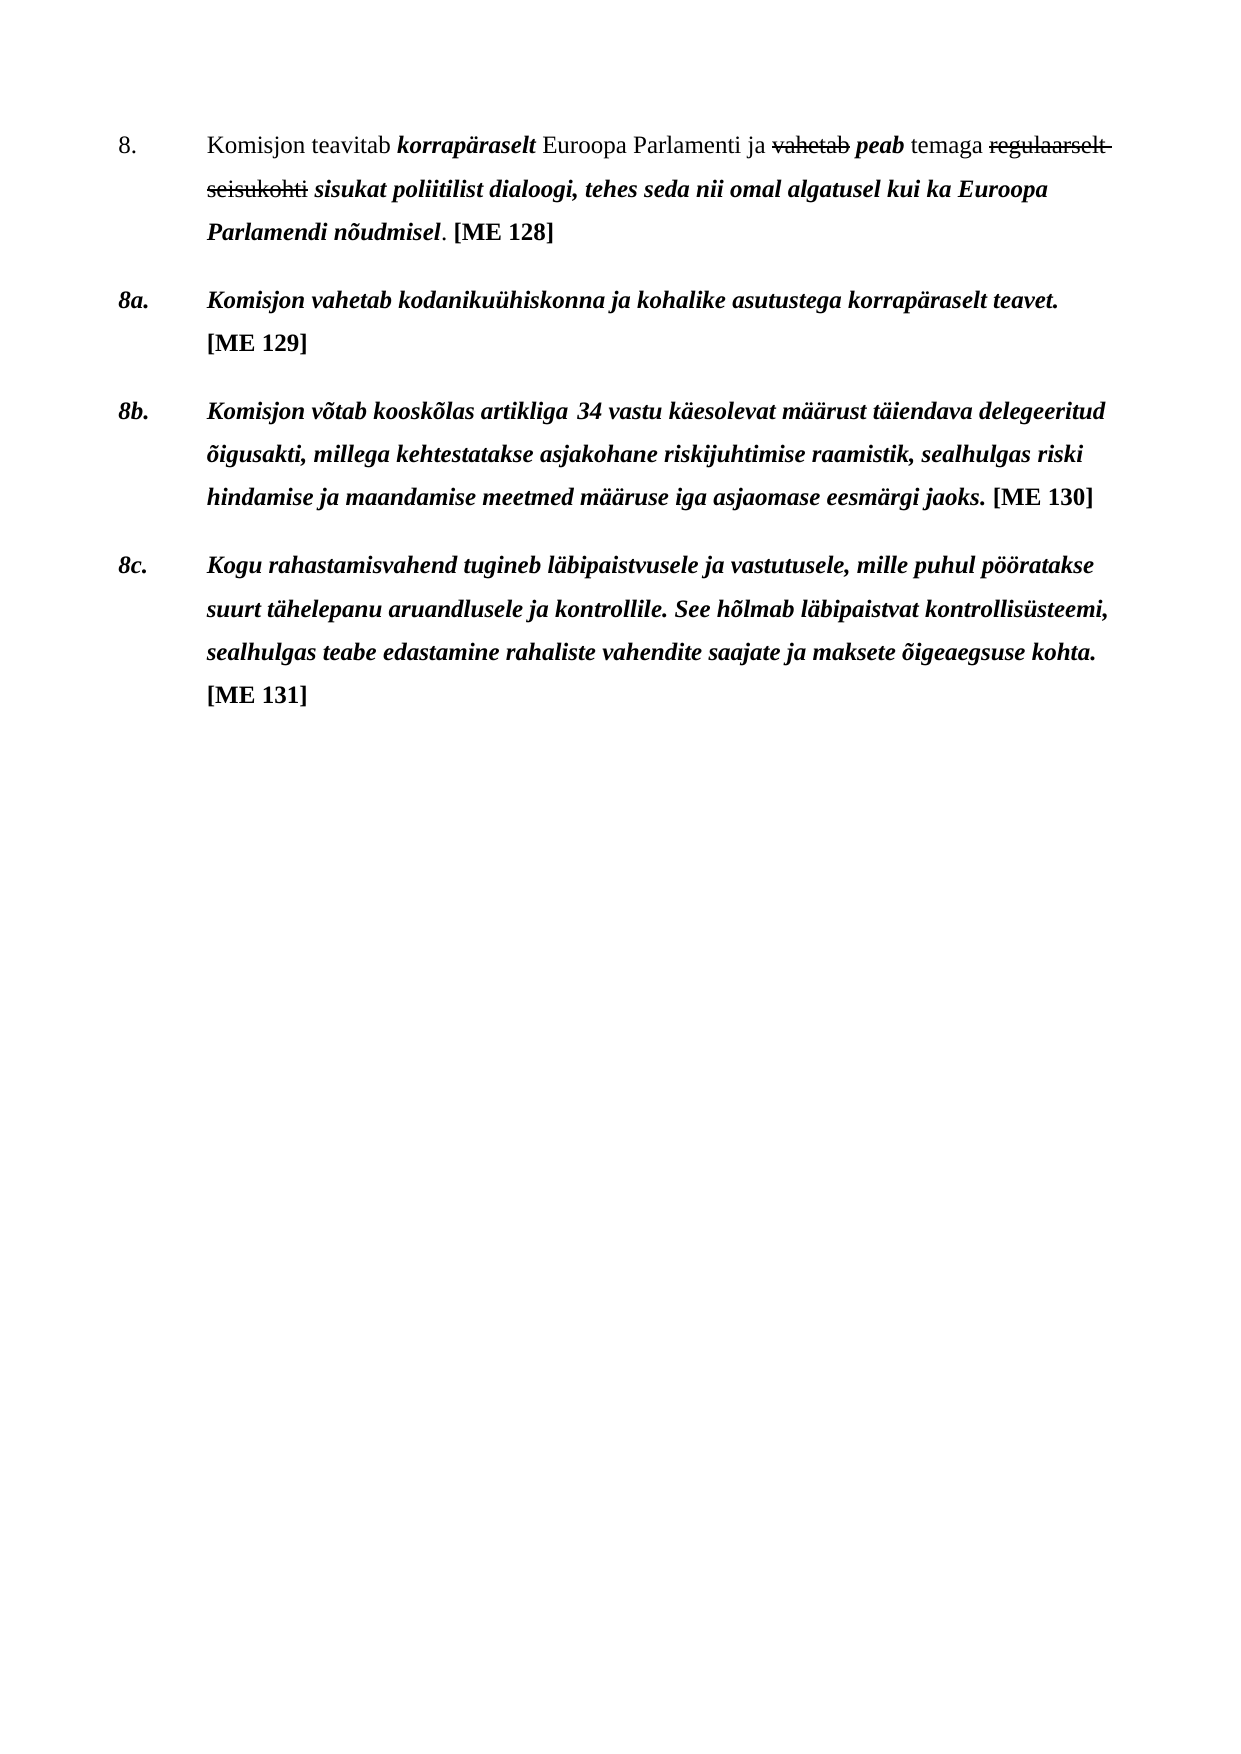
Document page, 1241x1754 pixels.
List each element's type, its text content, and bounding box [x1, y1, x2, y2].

text 8b. Komisjon võtab kooskõlas artikliga 34 vastu käesolevat määrust täiendava delegeeritud õigusakti, millega kehtestatakse asjakohane riskijuhtimise raamistik, sealhulgas riski hindamise ja maandamise meetmed määruse iga asjaomase eesmärgi jaoks. [ME 130] [118, 396, 1122, 511]
text 8. Komisjon teavitab korrapäraselt Euroopa Parlamenti ja vahetab peab temaga regulaarselt seisukohti sisukat poliitilist dialoogi, tehes seda nii omal algatusel kui ka Euroopa Parlamendi nõudmisel. [ME 128] [118, 131, 1122, 246]
text 8c. Kogu rahastamisvahend tugineb läbipaistvusele ja vastutusele, mille puhul pööratakse suurt tähelepanu aruandlusele ja kontrollile. See hõlmab läbipaistvat kontrollisüsteemi, sealhulgas teabe edastamine rahaliste vahendite saajate ja maksete õigeaegsuse kohta. [ME 131] [118, 551, 1122, 709]
text 8a. Komisjon vahetab kodanikuühiskonna ja kohalike asutustega korrapäraselt teavet. [ME 129] [118, 285, 1122, 357]
